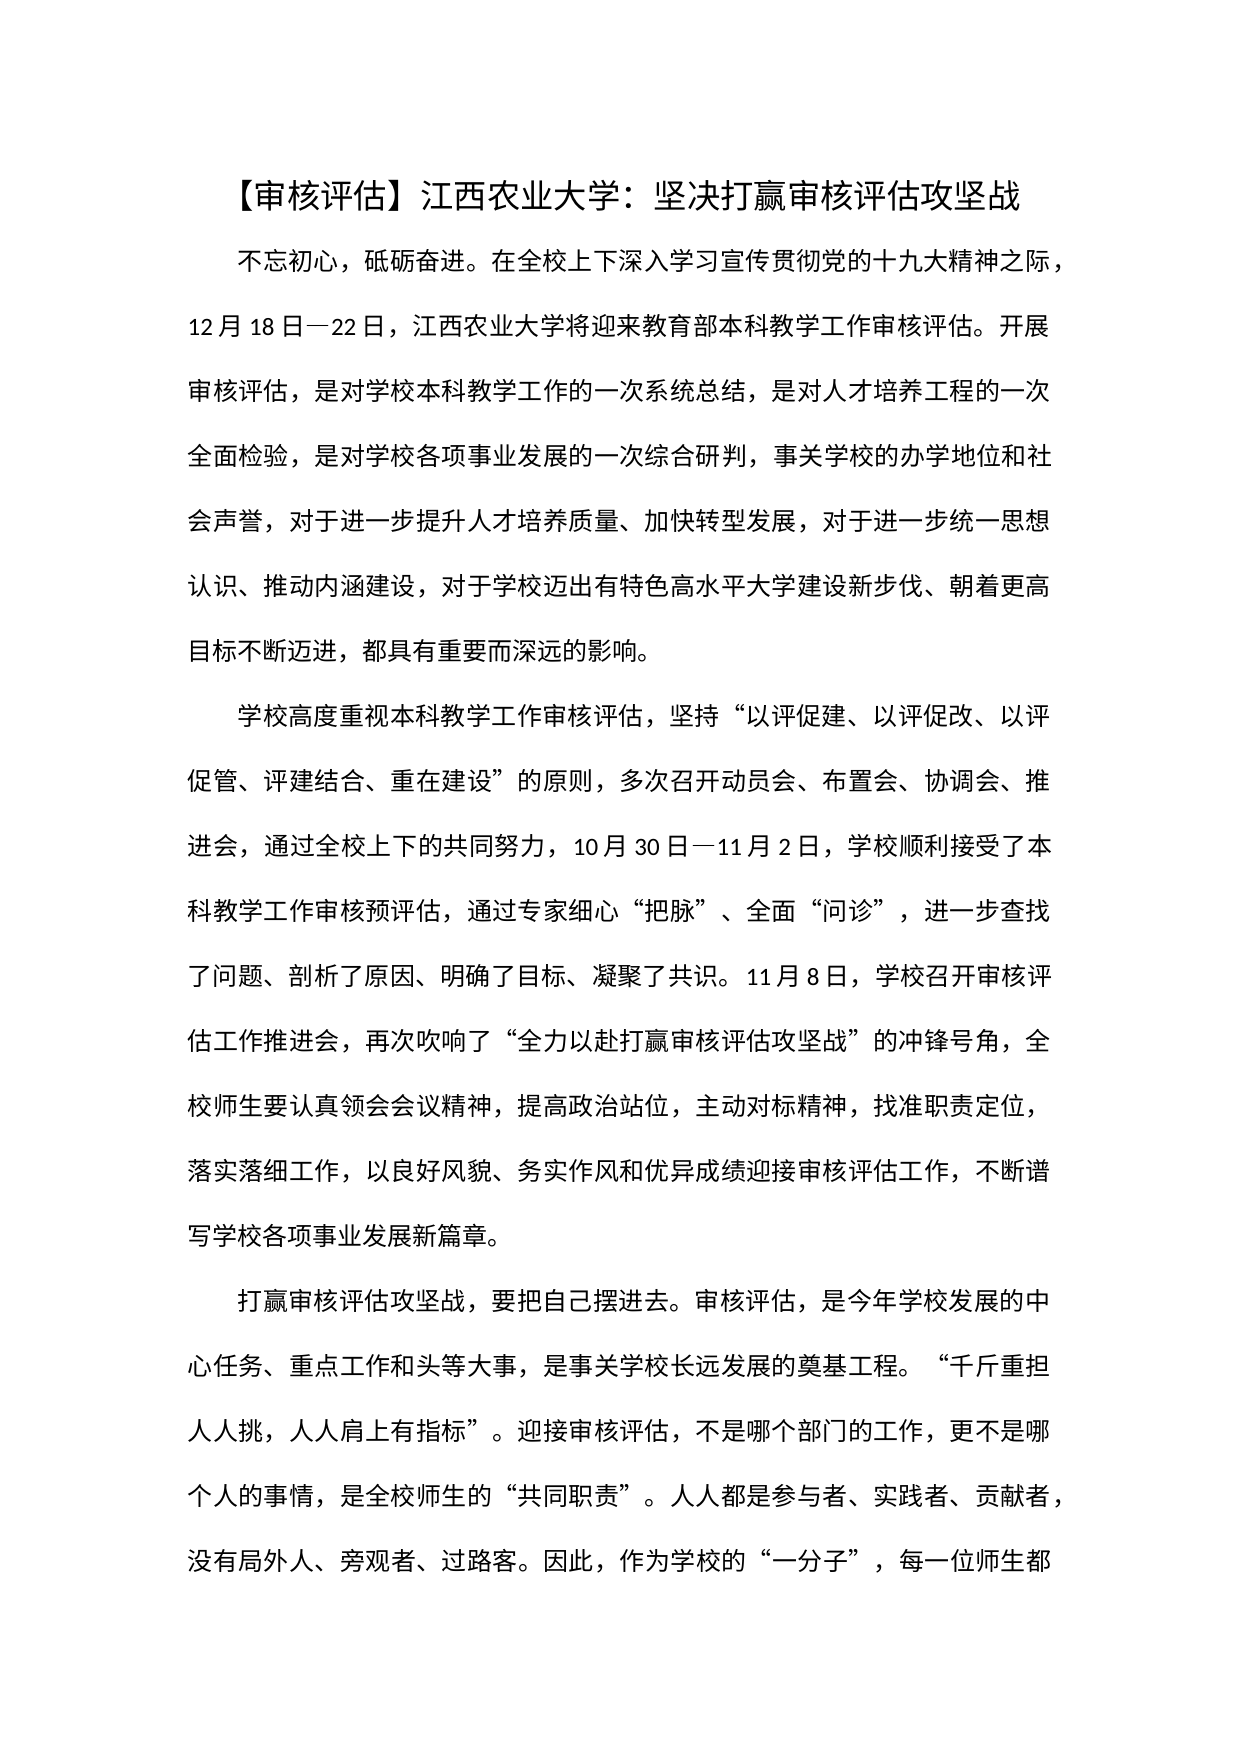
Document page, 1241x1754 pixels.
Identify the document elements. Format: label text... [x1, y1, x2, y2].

text 不忘初心，砥砺奋进。在全校上下深入学习宣传贯彻党的十九大精神之际，12月18日—22日，江西农业大学将迎来教育部本科教学工作审核评估。开展审核评估，是对学校本科教学工作的一次系统总结，是对人才培养工程的一次全面检验，是对学校各项事业发展的一次综合研判，事关学校的办学地位和社会声誉，对于进一步提升人才培养质量、加快转型发展，对于进一步统一思想认识、推动内涵建设，对于学校迈出有特色高水平大学建设新步伐、朝着更高目标不断迈进，都具有重要而深远的影响。 [187, 227, 1053, 682]
text 学校高度重视本科教学工作审核评估，坚持“以评促建、以评促改、以评促管、评建结合、重在建设”的原则，多次召开动员会、布置会、协调会、推进会，通过全校上下的共同努力，10月30日—11月2日，学校顺利接受了本科教学工作审核预评估，通过专家细心“把脉”、全面“问诊”，进一步查找了问题、剖析了原因、明确了目标、凝聚了共识。11月8日，学校召开审核评估工作推进会，再次吹响了“全力以赴打赢审核评估攻坚战”的冲锋号角，全校师生要认真领会会议精神，提高政治站位，主动对标精神，找准职责定位，落实落细工作，以良好风貌、务实作风和优异成绩迎接审核评估工作，不断谱写学校各项事业发展新篇章。 [187, 682, 1053, 1267]
text 【审核评估】江西农业大学：坚决打赢审核评估攻坚战 [187, 162, 1053, 227]
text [187, 1267, 1053, 1592]
